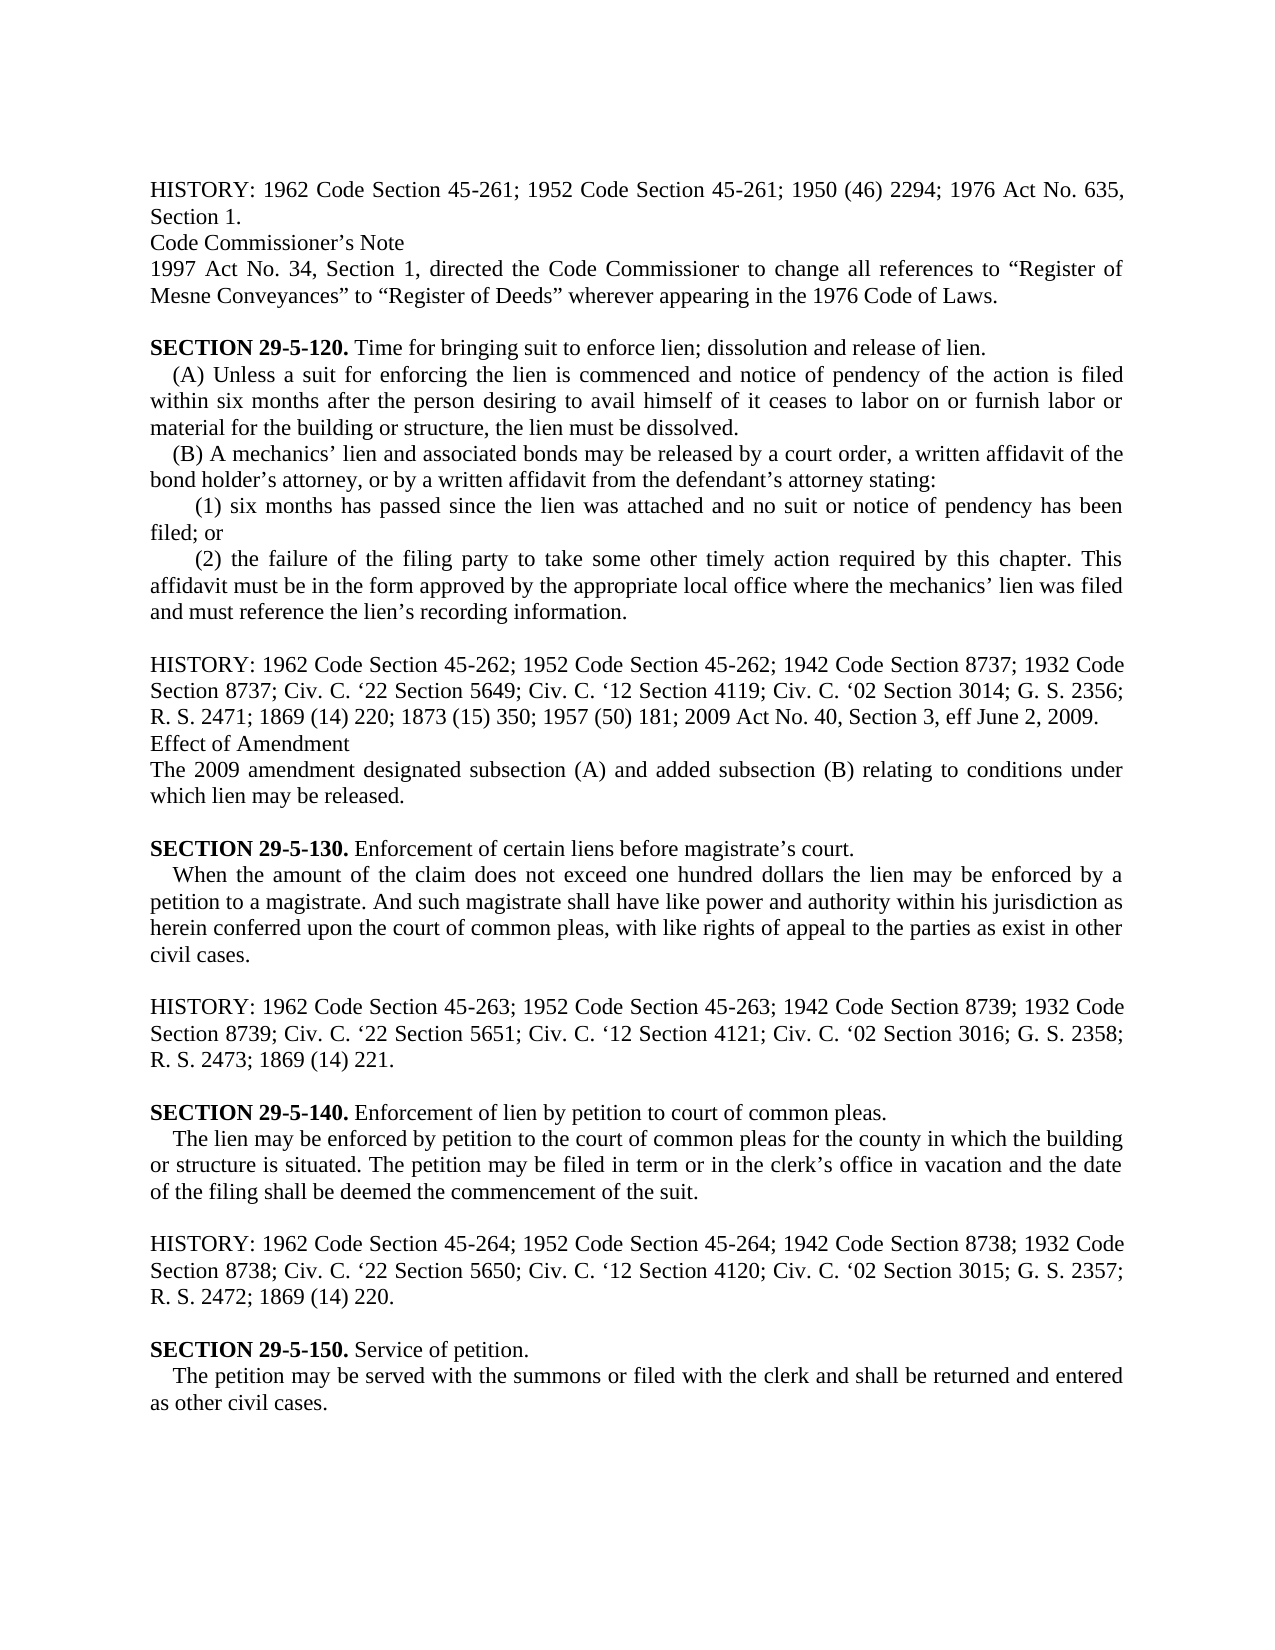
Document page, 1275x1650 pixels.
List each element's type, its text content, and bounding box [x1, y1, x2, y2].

text 1997 Act No. 34, Section 1, directed the Code Commissioner to change all references to “Register of Mesne Conveyances” to “Register of Deeds” wherever appearing in the 1976 Code of Laws. [150, 255, 1125, 308]
text (A) Unless a suit for enforcing the lien is commenced and notice of pendency of the action is filed within six months after the person desiring to avail himself of it ceases to labor on or furnish labor or material for the building or structure, the lien must be dissolved. [150, 361, 1125, 440]
text HISTORY: 1962 Code Section 45-261; 1952 Code Section 45-261; 1950 (46) 2294; 1976 Act No. 635, Section 1. [150, 176, 1125, 229]
text HISTORY: 1962 Code Section 45-263; 1952 Code Section 45-263; 1942 Code Section 8739; 1932 Code Section 8739; Civ. C. ‘22 Section 5651; Civ. C. ‘12 Section 4121; Civ. C. ‘02 Section 3016; G. S. 2358; R. S. 2473; 1869 (14) 221. [150, 993, 1125, 1072]
text The petition may be served with the summons or filed with the clerk and shall be returned and entered as other civil cases. [150, 1362, 1125, 1415]
text SECTION 29-5-120. Time for bringing suit to enforce lien; dissolution and release of lien. [150, 334, 1125, 361]
text (1) six months has passed since the lien was attached and no suit or notice of pendency has been filed; or [150, 493, 1125, 545]
text SECTION 29-5-140. Enforcement of lien by petition to court of common pleas. [150, 1099, 1125, 1125]
text HISTORY: 1962 Code Section 45-262; 1952 Code Section 45-262; 1942 Code Section 8737; 1932 Code Section 8737; Civ. C. ‘22 Section 5649; Civ. C. ‘12 Section 4119; Civ. C. ‘02 Section 3014; G. S. 2356; R. S. 2471; 1869 (14) 220; 1873 (15) 350; 1957 (50) 181; 2009 Act No. 40, Section 3, eff June 2, 2009. [150, 651, 1125, 730]
text Code Commissioner’s Note [150, 229, 1125, 255]
text The lien may be enforced by petition to the court of common pleas for the county in which the building or structure is situated. The petition may be filed in term or in the clerk’s office in vacation and the date of the filing shall be deemed the commencement of the suit. [150, 1125, 1125, 1204]
text When the amount of the claim does not exceed one hundred dollars the lien may be enforced by a petition to a magistrate. And such magistrate shall have like power and authority within his jurisdiction as herein conferred upon the court of common pleas, with like rights of appeal to the parties as exist in other civil cases. [150, 862, 1125, 967]
text (2) the failure of the filing party to take some other timely action required by this chapter. This affidavit must be in the form approved by the appropriate local office where the mechanics’ lien was filed and must reference the lien’s recording information. [150, 545, 1125, 624]
text (B) A mechanics’ lien and associated bonds may be released by a court order, a written affidavit of the bond holder’s attorney, or by a written affidavit from the defendant’s attorney stating: [150, 440, 1125, 493]
text SECTION 29-5-150. Service of petition. [150, 1336, 1125, 1362]
text HISTORY: 1962 Code Section 45-264; 1952 Code Section 45-264; 1942 Code Section 8738; 1932 Code Section 8738; Civ. C. ‘22 Section 5650; Civ. C. ‘12 Section 4120; Civ. C. ‘02 Section 3015; G. S. 2357; R. S. 2472; 1869 (14) 220. [150, 1231, 1125, 1309]
text The 2009 amendment designated subsection (A) and added subsection (B) relating to conditions under which lien may be released. [150, 756, 1125, 809]
text Effect of Amendment [150, 730, 1125, 756]
text SECTION 29-5-130. Enforcement of certain liens before magistrate’s court. [150, 835, 1125, 862]
